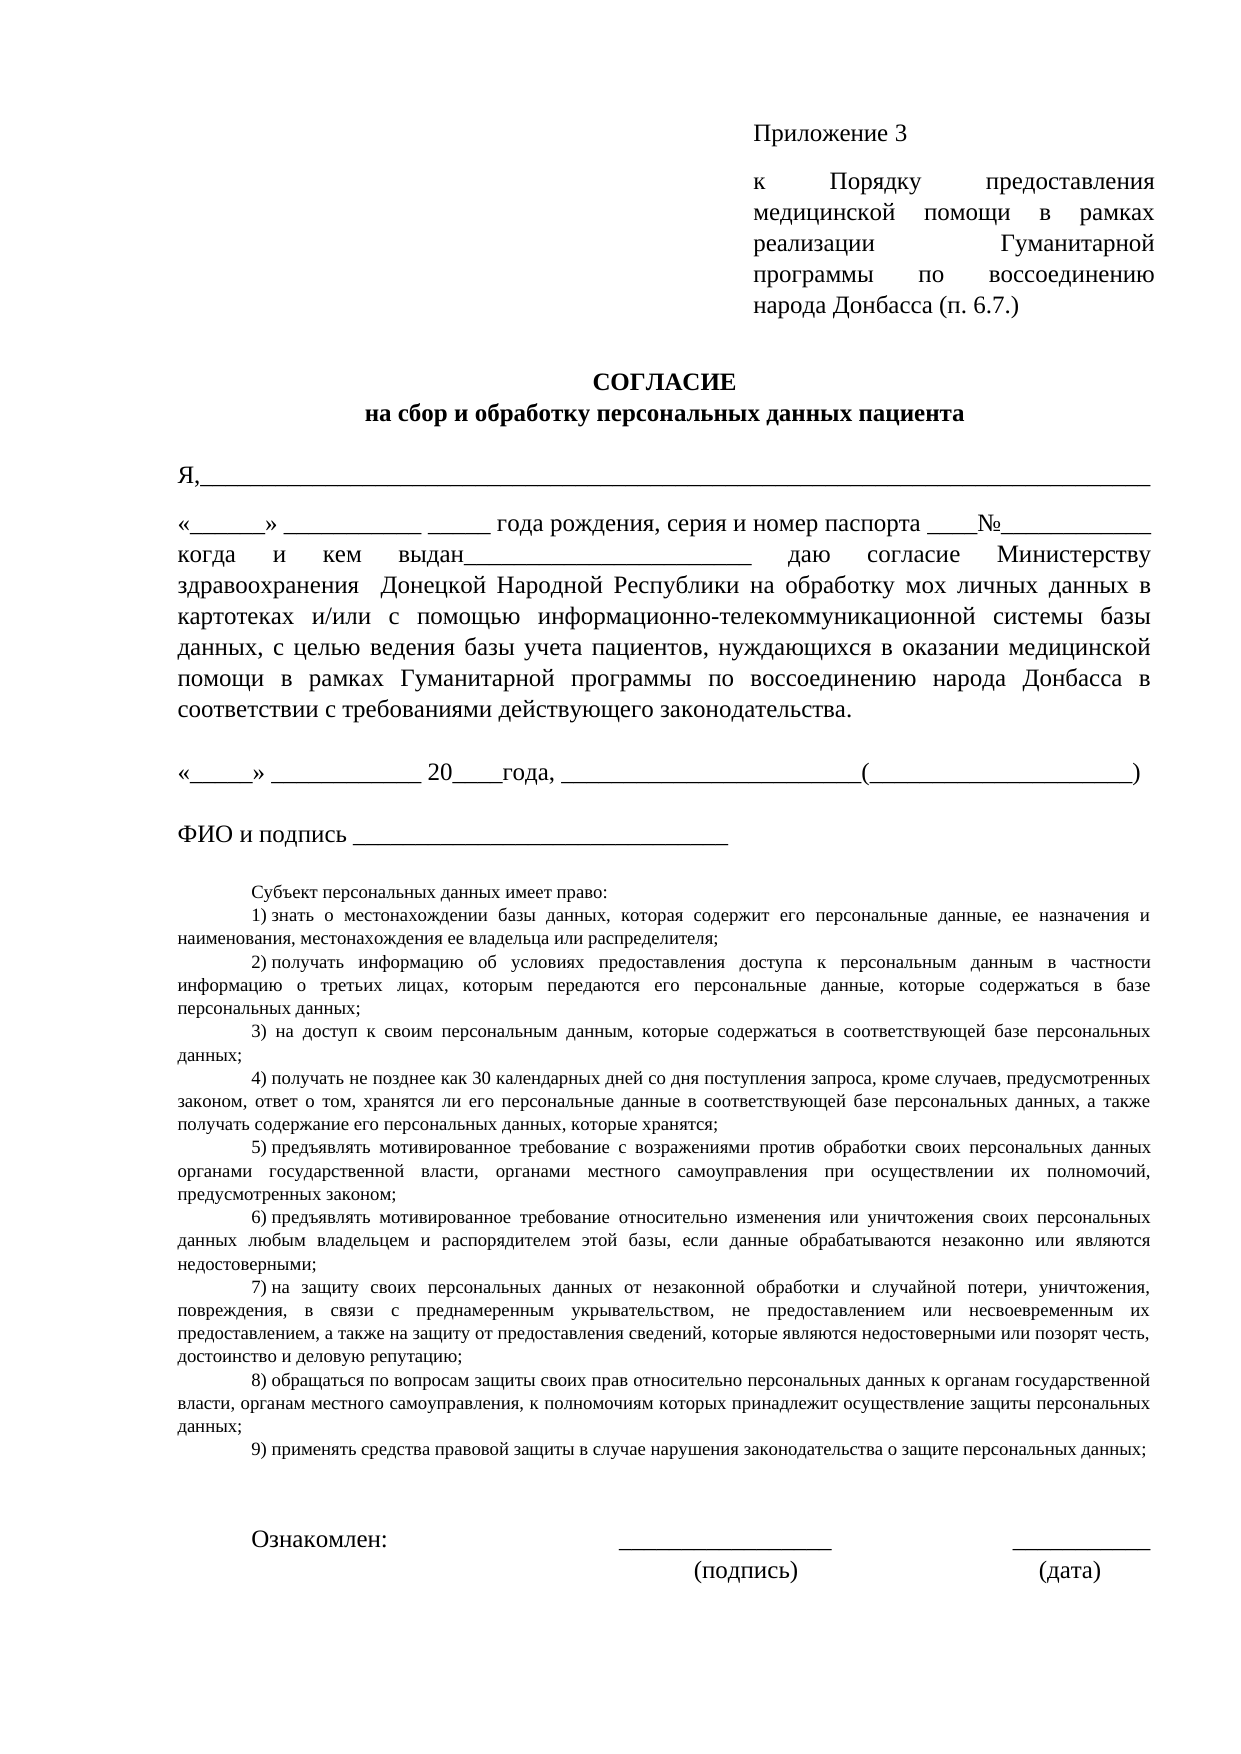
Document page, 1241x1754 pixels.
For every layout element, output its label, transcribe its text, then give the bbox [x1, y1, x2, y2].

text к Порядку предоставления медицинской помощи в рамках реализации Гуманитарной программы по воссоединению народа Донбасса (п. 6.7.) [753, 166, 1155, 319]
list 3) на доступ к своим персональным данным, которые содержаться в соответствующей базе персональных данных; [177, 1020, 1152, 1065]
list 8) обращаться по вопросам защиты своих прав относительно персональных данных к органам государственной власти, органам местного самоуправления, к полномочиям которых принадлежит осуществление защиты персональных данных; [177, 1369, 1152, 1437]
text СОГЛАСИЕ [177, 367, 1152, 396]
list Ознакомлен: _________________ ___________ [177, 1524, 1152, 1552]
list 6) предъявлять мотивированное требование относительно изменения или уничтожения своих персональных данных любым владельцем и распорядителем этой базы, если данные обрабатываются незаконно или являются недостоверными; [177, 1206, 1152, 1274]
list 5) предъявлять мотивированное требование с возражениями против обработки своих персональных данных органами государственной власти, органами местного самоуправления при осуществлении их полномочий, предусмотренных законом; [177, 1136, 1152, 1204]
text Я,____________________________________________________________________________ [177, 461, 1152, 489]
text ФИО и подпись ______________________________ [177, 819, 1152, 847]
text «_____» ____________ 20____года, ________________________(_____________________) [177, 757, 1152, 785]
text «______» ___________ _____ года рождения, серия и номер паспорта ____№____________ когда и кем выдан_______________________ даю согласие Министерству здравоохранения Донецкой Народной Республики на обработку мох личных данных в картотеках и/или с помощью информационно-телекоммуникационной системы базы данных, с целью ведения базы учета пациентов, нуждающихся в оказании медицинской помощи в рамках Гуманитарной программы по воссоединению народа Донбасса в соответствии с требованиями действующего законодательства. [177, 508, 1152, 723]
text Субъект персональных данных имеет право: [177, 881, 1152, 902]
list 9) применять средства правовой защиты в случае нарушения законодательства о защите персональных данных; [177, 1438, 1152, 1460]
list 2) получать информацию об условиях предоставления доступа к персональным данным в частности информацию о третьих лицах, которым передаются его персональные данные, которые содержаться в базе персональных данных; [177, 951, 1152, 1018]
list 4) получать не позднее как 30 календарных дней со дня поступления запроса, кроме случаев, предусмотренных законом, ответ о том, хранятся ли его персональные данные в соответствующей базе персональных данных, а также получать содержание его персональных данных, которые хранятся; [177, 1067, 1152, 1135]
list 7) на защиту своих персональных данных от незаконной обработки и случайной потери, уничтожения, повреждения, в связи с преднамеренным укрывательством, не предоставлением или несвоевременным их предоставлением, а также на защиту от предоставления сведений, которые являются недостоверными или позорят честь, достоинство и деловую репутацию; [177, 1276, 1152, 1367]
text Приложение 3 [753, 118, 1155, 147]
text на сбор и обработку персональных данных пациента [177, 398, 1152, 427]
list (подпись) (дата) [177, 1555, 1152, 1583]
list 1) знать о местонахождении базы данных, которая содержит его персональные данные, ее назначения и наименования, местонахождения ее владельца или распределителя; [177, 904, 1152, 949]
